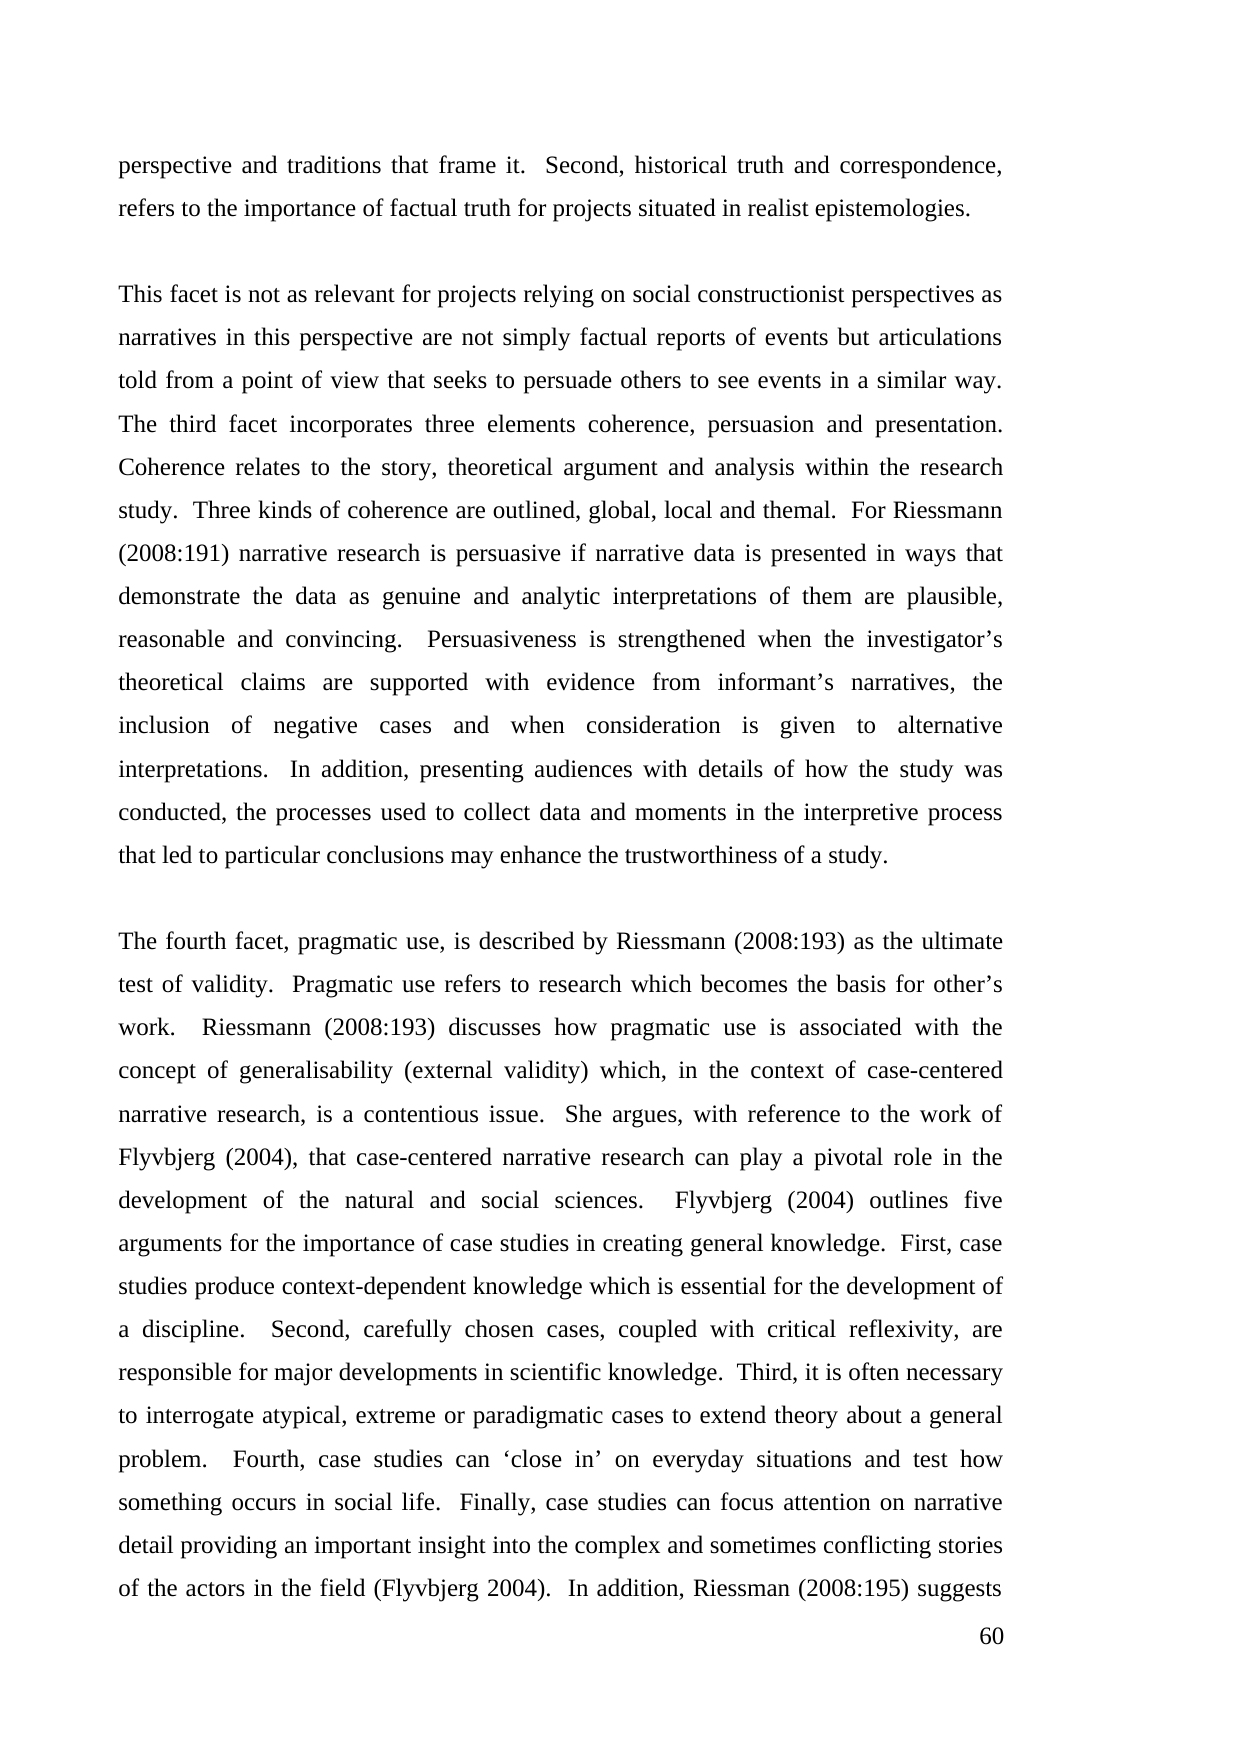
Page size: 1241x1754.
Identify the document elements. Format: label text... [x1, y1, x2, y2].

text This facet is not as relevant for projects relying on social constructionist perspectives as narratives in this perspective are not simply factual reports of events but articulations told from a point of view that seeks to persuade others to see events in a similar way. The third facet incorporates three elements coherence, persuasion and presentation. Coherence relates to the story, theoretical argument and analysis within the research study. Three kinds of coherence are outlined, global, local and themal. For Riessmann (2008:191) narrative research is persuasive if narrative data is presented in ways that demonstrate the data as genuine and analytic interpretations of them are plausible, reasonable and convincing. Persuasiveness is strengthened when the investigator’s theoretical claims are supported with evidence from informant’s narratives, the inclusion of negative cases and when consideration is given to alternative interpretations. In addition, presenting audiences with details of how the study was conducted, the processes used to collect data and moments in the interpretive process that led to particular conclusions may enhance the trustworthiness of a study. [118, 279, 1004, 869]
